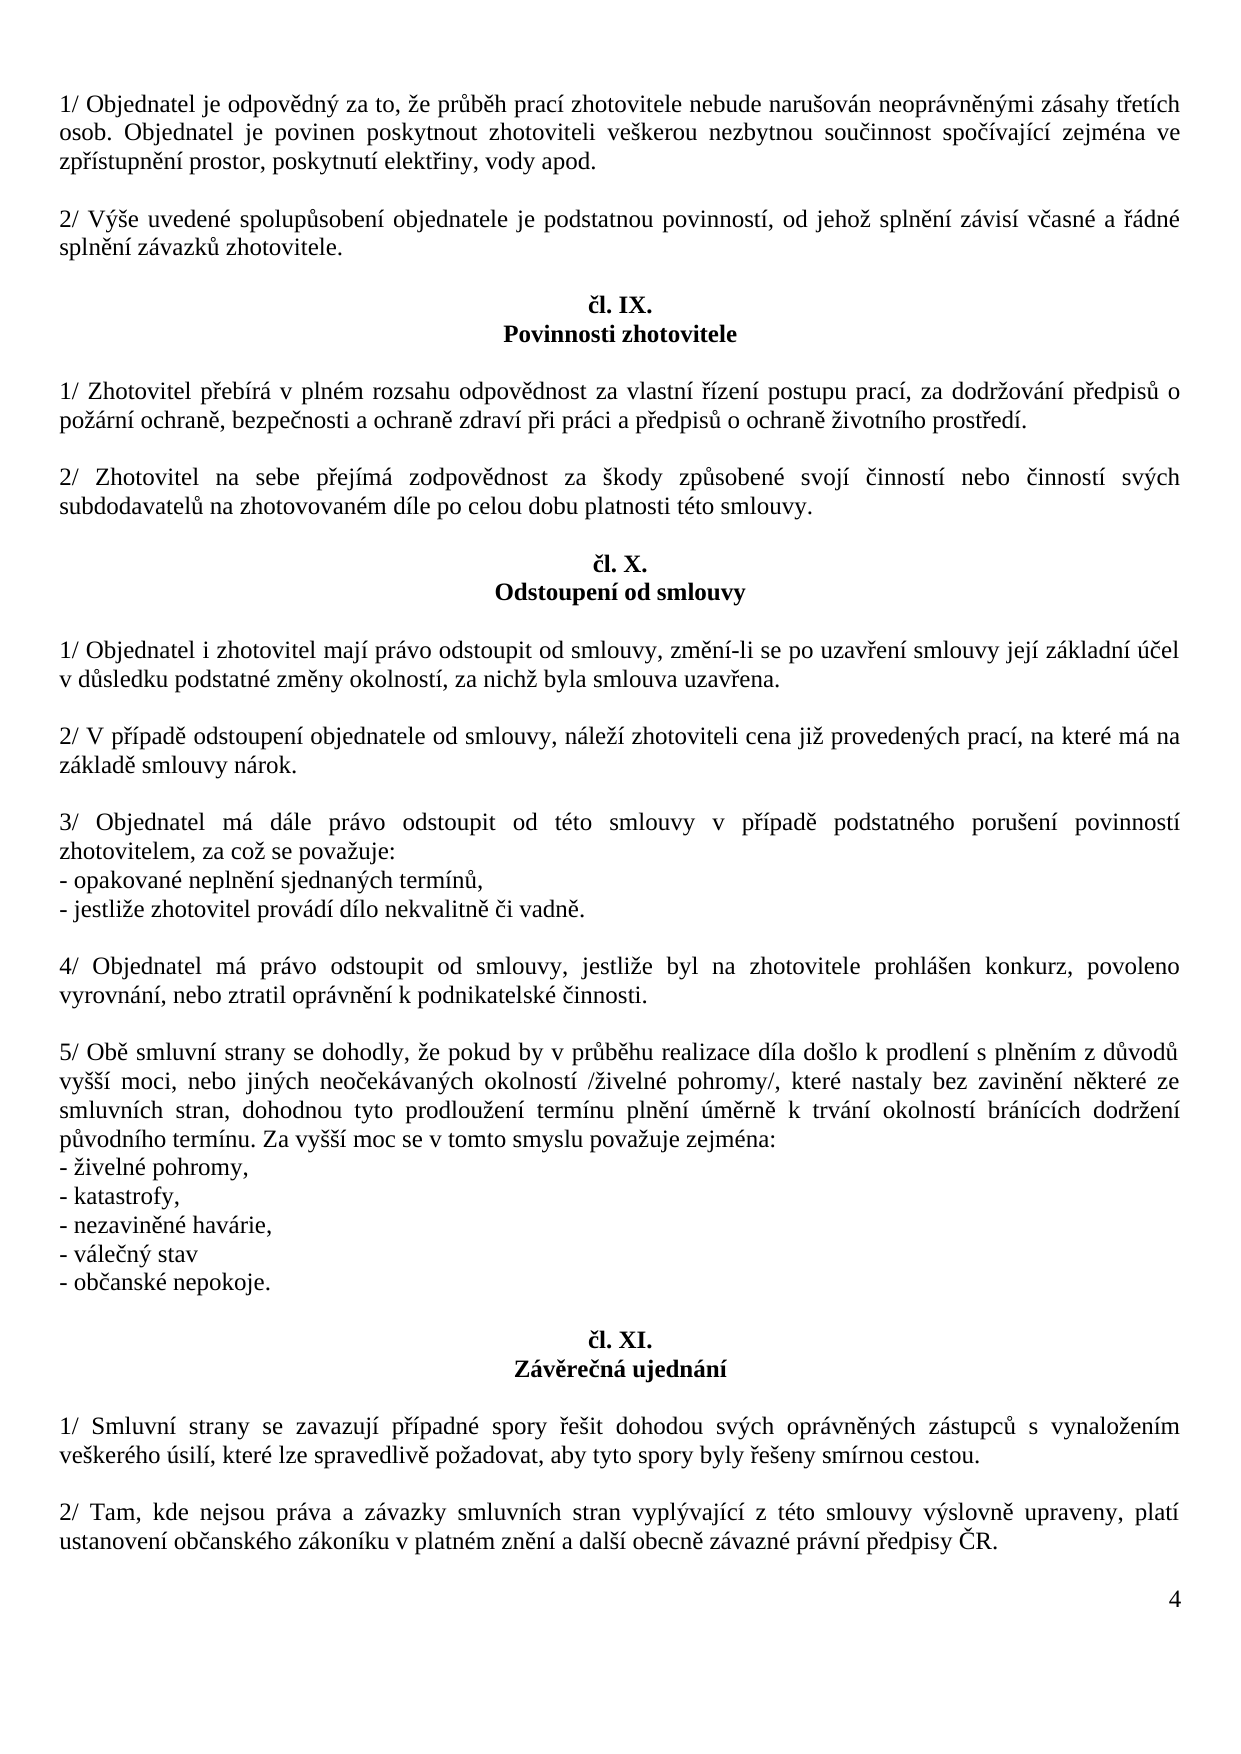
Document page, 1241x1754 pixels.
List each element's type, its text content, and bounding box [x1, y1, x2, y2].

text Povinnosti zhotovitele [59, 319, 1181, 347]
text 1/ Objednatel i zhotovitel mají právo odstoupit od smlouvy, změní-li se po uzavření smlouvy její základní účel v důsledku podstatné změny okolností, za nichž byla smlouva uzavřena. [59, 635, 1181, 692]
text - živelné pohromy, [59, 1152, 1181, 1181]
text čl. IX. [59, 290, 1181, 319]
text - opakované neplnění sjednaných termínů, [59, 865, 1181, 894]
text - občanské nepokoje. [59, 1267, 1181, 1296]
text Závěrečná ujednání [59, 1354, 1181, 1382]
text čl. XI. [59, 1325, 1181, 1354]
text 1/ Smluvní strany se zavazují případné spory řešit dohodou svých oprávněných zástupců s vynaložením veškerého úsilí, které lze spravedlivě požadovat, aby tyto spory byly řešeny smírnou cestou. [59, 1411, 1181, 1469]
text 2/ Výše uvedené spolupůsobení objednatele je podstatnou povinností, od jehož splnění závisí včasné a řádné splnění závazků zhotovitele. [59, 204, 1181, 261]
text - jestliže zhotovitel provádí dílo nekvalitně či vadně. [59, 894, 1181, 922]
text 3/ Objednatel má dále právo odstoupit od této smlouvy v případě podstatného porušení povinností zhotovitelem, za což se považuje: [59, 807, 1181, 865]
text Odstoupení od smlouvy [59, 577, 1181, 606]
text - válečný stav [59, 1239, 1181, 1267]
text 2/ Tam, kde nejsou práva a závazky smluvních stran vyplývající z této smlouvy výslovně upraveny, platí ustanovení občanského zákoníku v platném znění a další obecně závazné právní předpisy ČR. [59, 1497, 1181, 1555]
text 2/ Zhotovitel na sebe přejímá zodpovědnost za škody způsobené svojí činností nebo činností svých subdodavatelů na zhotovovaném díle po celou dobu platnosti této smlouvy. [59, 462, 1181, 520]
text - katastrofy, [59, 1181, 1181, 1210]
text - nezaviněné havárie, [59, 1210, 1181, 1239]
text čl. X. [59, 549, 1181, 577]
text 4/ Objednatel má právo odstoupit od smlouvy, jestliže byl na zhotovitele prohlášen konkurz, povoleno vyrovnání, nebo ztratil oprávnění k podnikatelské činnosti. [59, 951, 1181, 1009]
text 1/ Zhotovitel přebírá v plném rozsahu odpovědnost za vlastní řízení postupu prací, za dodržování předpisů o požární ochraně, bezpečnosti a ochraně zdraví při práci a předpisů o ochraně životního prostředí. [59, 376, 1181, 434]
text 4 [59, 1584, 1181, 1612]
text 5/ Obě smluvní strany se dohodly, že pokud by v průběhu realizace díla došlo k prodlení s plněním z důvodů vyšší moci, nebo jiných neočekávaných okolností /živelné pohromy/, které nastaly bez zavinění některé ze smluvních stran, dohodnou tyto prodloužení termínu plnění úměrně k trvání okolností bránících dodržení původního termínu. Za vyšší moc se v tomto smyslu považuje zejména: [59, 1037, 1181, 1152]
text 2/ V případě odstoupení objednatele od smlouvy, náleží zhotoviteli cena již provedených prací, na které má na základě smlouvy nárok. [59, 721, 1181, 779]
text 1/ Objednatel je odpovědný za to, že průběh prací zhotovitele nebude narušován neoprávněnými zásahy třetích osob. Objednatel je povinen poskytnout zhotoviteli veškerou nezbytnou součinnost spočívající zejména ve zpřístupnění prostor, poskytnutí elektřiny, vody apod. [59, 89, 1181, 175]
